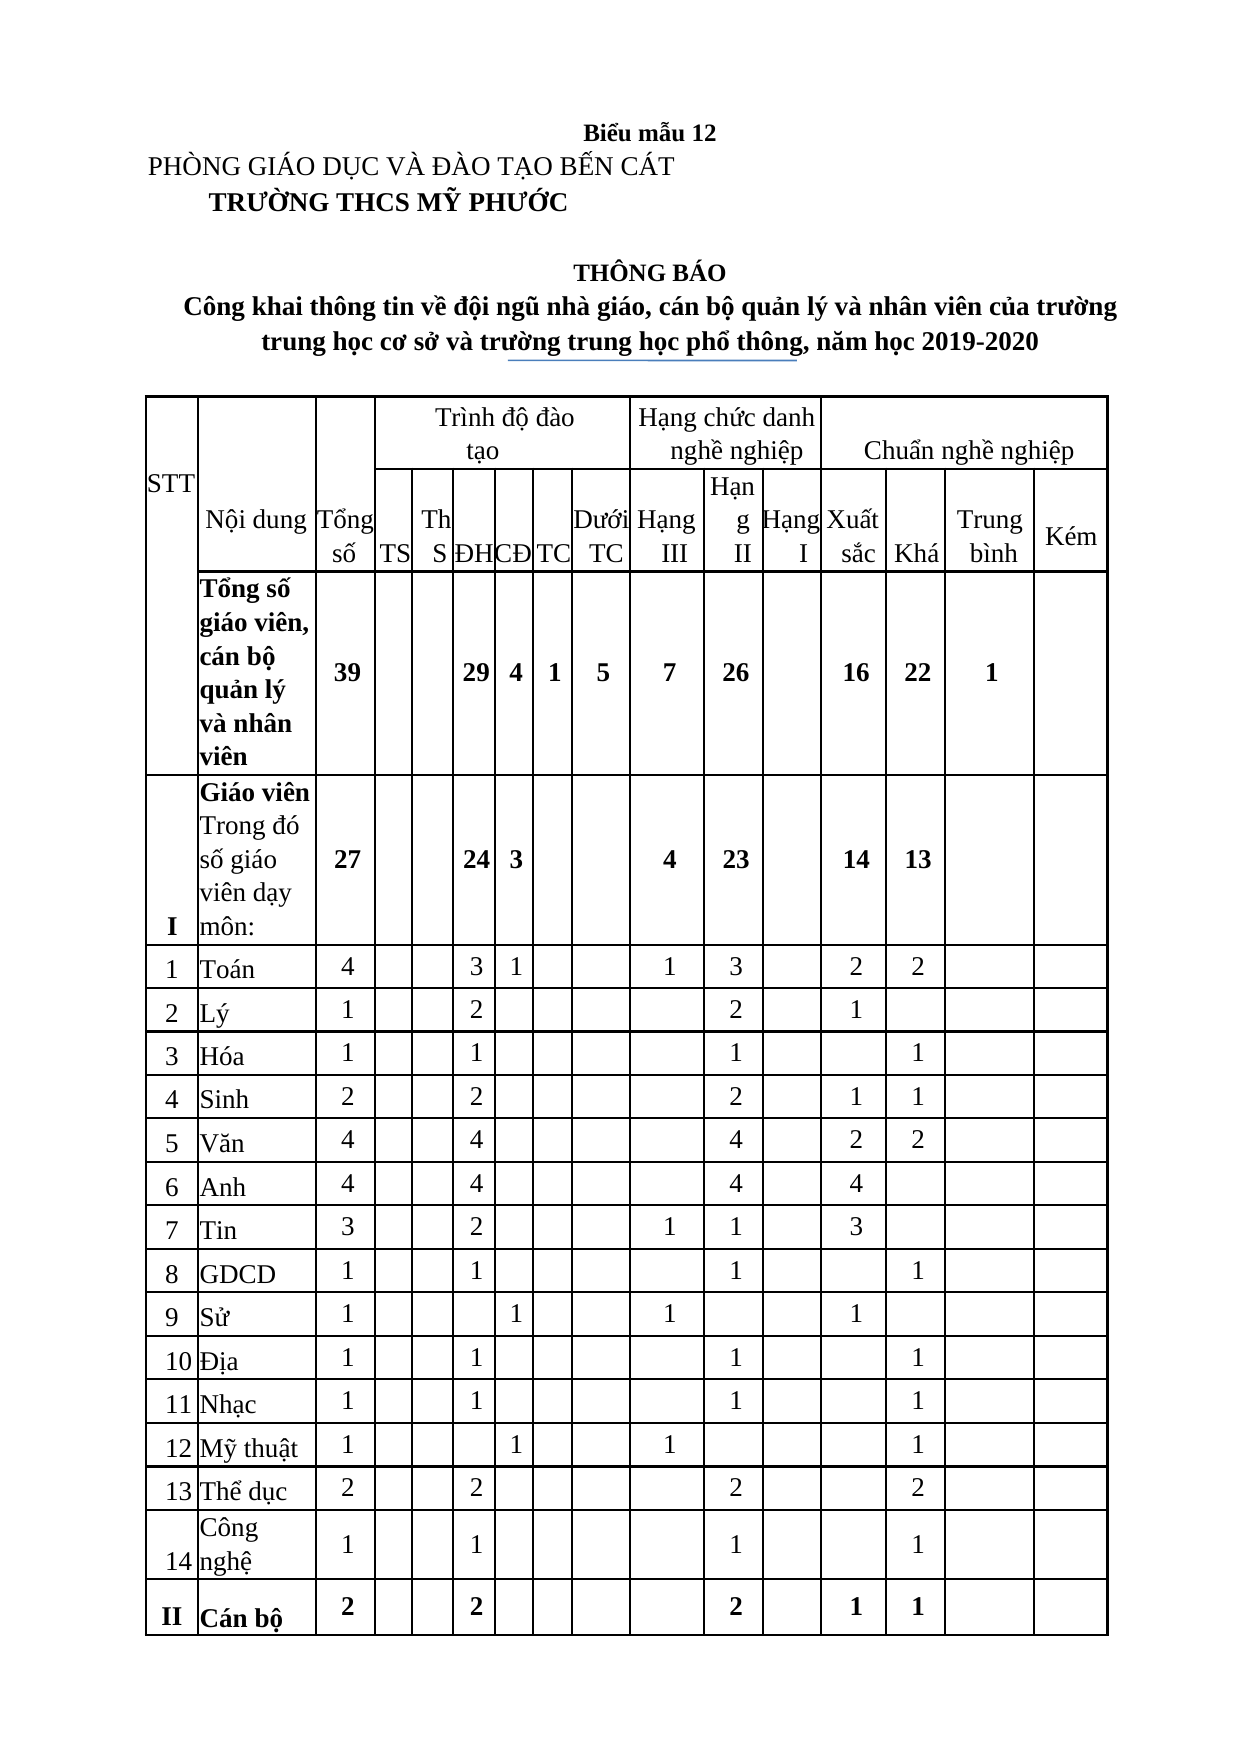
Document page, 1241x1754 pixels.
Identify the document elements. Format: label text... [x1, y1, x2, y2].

table_cell [573, 1337, 629, 1378]
table_cell [631, 1468, 703, 1509]
table_cell [534, 1119, 571, 1161]
table_cell Thể dục [199, 1468, 315, 1509]
table_cell [887, 1163, 944, 1204]
table_header Trình độ đào tạo [376, 398, 629, 468]
table_cell [573, 1033, 629, 1073]
table_cell [1035, 1580, 1106, 1634]
table_cell 1 [822, 1293, 885, 1335]
table_cell [1035, 1380, 1106, 1422]
table_cell 1 [496, 1424, 532, 1465]
table_cell [534, 1293, 571, 1335]
table_cell [946, 1424, 1033, 1465]
table_cell [534, 1337, 571, 1378]
table_cell [376, 946, 411, 987]
table_cell 3 [705, 946, 762, 987]
table_cell [376, 1250, 411, 1291]
table_cell [764, 1293, 820, 1335]
table_cell [1035, 1424, 1106, 1465]
table_cell [573, 1076, 629, 1117]
table_cell [413, 1337, 452, 1378]
table_header Nội dung [199, 398, 315, 570]
table_cell [631, 989, 703, 1030]
table_cell [534, 776, 571, 943]
table_cell [946, 1076, 1033, 1117]
table_cell Lý [199, 989, 315, 1030]
table_cell [631, 1380, 703, 1422]
table_cell [496, 1076, 532, 1117]
table_header Chuẩn nghề nghiệp [822, 398, 1106, 468]
table_cell [413, 1468, 452, 1509]
table_cell ĐH [454, 470, 494, 570]
table_cell [764, 1119, 820, 1161]
table_cell [764, 989, 820, 1030]
table_cell [413, 776, 452, 943]
table_cell 1 [822, 1580, 885, 1634]
table_cell [946, 1468, 1033, 1509]
table_cell [534, 1076, 571, 1117]
table_cell I [147, 776, 197, 943]
table_cell [413, 1250, 452, 1291]
table_cell [496, 989, 532, 1030]
table_cell 2 [887, 946, 944, 987]
table_cell [946, 776, 1033, 943]
table_cell [1035, 1206, 1106, 1248]
table_cell 2 [822, 1119, 885, 1161]
table_cell 13 [147, 1468, 197, 1509]
table_cell [573, 1119, 629, 1161]
table_cell [764, 1206, 820, 1248]
table_cell 2 [705, 1076, 762, 1117]
table_cell 1 [887, 1076, 944, 1117]
table_cell [376, 1511, 411, 1578]
table_cell [496, 1033, 532, 1073]
table_cell 1 [454, 1337, 494, 1378]
table_cell [413, 1293, 452, 1335]
subtitle Biểu mẫu 12 [148, 118, 1151, 147]
table_cell 1 [887, 1337, 944, 1378]
table_cell 1 [705, 1206, 762, 1248]
table_cell 1 [822, 1076, 885, 1117]
table_header Tổng số [317, 398, 374, 570]
table_cell [946, 1580, 1033, 1634]
table_cell [1035, 1250, 1106, 1291]
table_cell 1 [705, 1380, 762, 1422]
table_cell Cán bộ quản lý [199, 1580, 315, 1634]
table_cell [946, 1163, 1033, 1204]
table_cell 2 [454, 989, 494, 1030]
table_cell [1035, 1337, 1106, 1378]
table_cell 22 [887, 573, 944, 774]
table_cell 2 [705, 1580, 762, 1634]
table_cell [454, 1293, 494, 1335]
subtitle THÔNG BÁO [148, 258, 1151, 286]
table_cell Hạng III [631, 470, 703, 570]
table_cell 4 [317, 1119, 374, 1161]
table_cell [534, 1380, 571, 1422]
table_cell [376, 1337, 411, 1378]
table_cell [764, 1163, 820, 1204]
table_cell Giáo viên Trong đó số giáo viên dạy môn: [199, 776, 315, 943]
table_cell [1035, 1163, 1106, 1204]
table_cell 1 [317, 1033, 374, 1073]
table_cell 3 [317, 1206, 374, 1248]
table_cell [496, 1580, 532, 1634]
table_cell [413, 1424, 452, 1465]
table_cell [573, 1250, 629, 1291]
table_cell 14 [147, 1511, 197, 1578]
table_header STT [147, 398, 197, 570]
table_cell CĐ [496, 470, 532, 570]
table_cell [705, 1424, 762, 1465]
table_cell [946, 989, 1033, 1030]
table_cell 4 [705, 1163, 762, 1204]
table_cell 3 [147, 1033, 197, 1073]
table_cell 24 [454, 776, 494, 943]
table_cell 4 [631, 776, 703, 943]
table_cell [1035, 1076, 1106, 1117]
table_cell 1 [631, 946, 703, 987]
table_cell [534, 1468, 571, 1509]
table_cell 1 [822, 989, 885, 1030]
table_cell Kém [1035, 470, 1106, 570]
table_cell [1035, 1119, 1106, 1161]
table_cell 4 [705, 1119, 762, 1161]
table_cell [764, 1580, 820, 1634]
table_cell 3 [822, 1206, 885, 1248]
table_cell 1 [454, 1033, 494, 1073]
table_cell [534, 1163, 571, 1204]
table_cell 7 [631, 573, 703, 774]
table_cell [413, 946, 452, 987]
table_cell [413, 1163, 452, 1204]
table_cell [1035, 1511, 1106, 1578]
table_cell [376, 1380, 411, 1422]
table_cell [496, 1119, 532, 1161]
table_cell [413, 1119, 452, 1161]
table_cell [764, 1076, 820, 1117]
table_cell 4 [147, 1076, 197, 1117]
table_cell [1035, 946, 1106, 987]
table_cell [1035, 1468, 1106, 1509]
table_cell 1 [887, 1380, 944, 1422]
table_cell [413, 1076, 452, 1117]
table_cell [376, 573, 411, 774]
table_cell [946, 1033, 1033, 1073]
table_cell [631, 1163, 703, 1204]
table_cell 1 [705, 1337, 762, 1378]
table_cell [376, 1293, 411, 1335]
table_cell 1 [887, 1424, 944, 1465]
table_cell [573, 1206, 629, 1248]
table_cell [822, 1250, 885, 1291]
table_cell 8 [147, 1250, 197, 1291]
table_cell [496, 1337, 532, 1378]
table_cell TC [534, 470, 571, 570]
table_cell [376, 1076, 411, 1117]
table_cell [534, 1206, 571, 1248]
table_cell Công nghệ [199, 1511, 315, 1578]
table_cell 11 [147, 1380, 197, 1422]
table_cell [1035, 1033, 1106, 1073]
table_cell [413, 1380, 452, 1422]
table_cell [573, 1163, 629, 1204]
table_cell 3 [496, 776, 532, 943]
table_cell [534, 946, 571, 987]
table_cell Trung bình [946, 470, 1033, 570]
table_cell 2 [454, 1076, 494, 1117]
table_cell 23 [705, 776, 762, 943]
table_cell 1 [705, 1033, 762, 1073]
table_cell [496, 1206, 532, 1248]
table_cell 1 [317, 1250, 374, 1291]
table_cell Xuất sắc [822, 470, 885, 570]
table_cell [496, 1380, 532, 1422]
table_cell 1 [454, 1380, 494, 1422]
table_cell Hạng II [705, 470, 762, 570]
table_cell 1 [631, 1206, 703, 1248]
table_cell Toán [199, 946, 315, 987]
table_cell 2 [317, 1580, 374, 1634]
table_cell [573, 776, 629, 943]
table_cell TS [376, 470, 411, 570]
table_cell [946, 1337, 1033, 1378]
table_cell 4 [317, 1163, 374, 1204]
table_cell [631, 1511, 703, 1578]
table_cell 2 [317, 1468, 374, 1509]
table_cell [573, 1380, 629, 1422]
table_cell [496, 1511, 532, 1578]
table_cell [376, 1468, 411, 1509]
table_cell [946, 1511, 1033, 1578]
table_cell 1 [317, 989, 374, 1030]
table_cell [764, 1380, 820, 1422]
table_cell [413, 573, 452, 774]
table_cell 1 [454, 1250, 494, 1291]
table_cell [413, 1206, 452, 1248]
table_cell GDCD [199, 1250, 315, 1291]
table_cell [764, 1468, 820, 1509]
table_cell [887, 1293, 944, 1335]
table_cell [573, 1424, 629, 1465]
table_cell [822, 1033, 885, 1073]
table_cell [376, 1206, 411, 1248]
table_cell 1 [705, 1511, 762, 1578]
table_cell 26 [705, 573, 762, 774]
table_cell 1 [887, 1580, 944, 1634]
table_cell 1 [534, 573, 571, 774]
table_cell 2 [454, 1206, 494, 1248]
table_cell 2 [887, 1119, 944, 1161]
table_cell [147, 570, 197, 774]
table_cell [573, 989, 629, 1030]
table_cell 4 [454, 1119, 494, 1161]
table_cell [764, 1033, 820, 1073]
table_cell 1 [317, 1424, 374, 1465]
table_cell 1 [631, 1424, 703, 1465]
table_cell [1035, 573, 1106, 774]
table_cell 4 [822, 1163, 885, 1204]
table_cell [376, 1424, 411, 1465]
table_cell 39 [317, 573, 374, 774]
table_cell [946, 1206, 1033, 1248]
table_cell 1 [631, 1293, 703, 1335]
table_cell II [147, 1580, 197, 1634]
table_header Hạng chức danh nghề nghiệp [631, 398, 820, 468]
table_cell 2 [454, 1468, 494, 1509]
table_cell [946, 1119, 1033, 1161]
table_cell [631, 1119, 703, 1161]
table_cell [631, 1076, 703, 1117]
table_cell 1 [147, 946, 197, 987]
table_cell 1 [887, 1250, 944, 1291]
table_cell [631, 1580, 703, 1634]
table_cell [573, 1580, 629, 1634]
table_cell 4 [496, 573, 532, 774]
table_cell [764, 1511, 820, 1578]
table_cell [631, 1250, 703, 1291]
table_cell [764, 776, 820, 943]
table_cell [1035, 776, 1106, 943]
table_cell 4 [317, 946, 374, 987]
table_cell [822, 1468, 885, 1509]
table_cell [946, 1293, 1033, 1335]
table_cell 2 [147, 989, 197, 1030]
table_cell Khá [887, 470, 944, 570]
table_cell [822, 1337, 885, 1378]
table_cell [946, 1250, 1033, 1291]
table_cell [764, 1424, 820, 1465]
table_cell [534, 1250, 571, 1291]
table_cell [496, 1250, 532, 1291]
table_cell [413, 1580, 452, 1634]
table_cell [764, 946, 820, 987]
table_cell [413, 1511, 452, 1578]
table_cell Hạng I [764, 470, 820, 570]
table_cell [1035, 989, 1106, 1030]
table_cell 10 [147, 1337, 197, 1378]
table_cell 1 [887, 1511, 944, 1578]
table_cell [631, 1033, 703, 1073]
table_cell Mỹ thuật [199, 1424, 315, 1465]
table_cell [534, 1580, 571, 1634]
table_cell [946, 1380, 1033, 1422]
table_cell 1 [317, 1380, 374, 1422]
table_cell [822, 1380, 885, 1422]
table_cell 4 [454, 1163, 494, 1204]
table_cell 12 [147, 1424, 197, 1465]
table_cell [376, 1033, 411, 1073]
table_cell 1 [317, 1337, 374, 1378]
table_cell 13 [887, 776, 944, 943]
table_cell Văn [199, 1119, 315, 1161]
table_cell [764, 1337, 820, 1378]
table_cell [764, 573, 820, 774]
table_cell [376, 1580, 411, 1634]
table_cell [454, 1424, 494, 1465]
table_cell [887, 1206, 944, 1248]
table_cell [573, 1293, 629, 1335]
table_cell Dưới TC [573, 470, 629, 570]
table_cell [705, 1293, 762, 1335]
table_cell 7 [147, 1206, 197, 1248]
table_cell [631, 1337, 703, 1378]
table_cell Tin [199, 1206, 315, 1248]
table_cell [413, 1033, 452, 1073]
table_cell [534, 989, 571, 1030]
table_cell [822, 1424, 885, 1465]
table_cell [573, 1468, 629, 1509]
table_cell 2 [317, 1076, 374, 1117]
table_cell 1 [887, 1033, 944, 1073]
table_cell [534, 1511, 571, 1578]
table_cell 1 [454, 1511, 494, 1578]
table_cell 29 [454, 573, 494, 774]
table_cell Anh [199, 1163, 315, 1204]
table_cell [496, 1163, 532, 1204]
text PHÒNG GIÁO DỤC VÀ ĐÀO TẠO BẾN CÁT [148, 151, 1152, 182]
table_cell [1035, 1293, 1106, 1335]
table_cell 6 [147, 1163, 197, 1204]
table_cell [376, 776, 411, 943]
table_cell 5 [573, 573, 629, 774]
table_cell 3 [454, 946, 494, 987]
text TRƯỜNG THCS MỸ PHƯỚC [148, 186, 1152, 217]
table_cell [534, 1033, 571, 1073]
table_cell 1 [317, 1293, 374, 1335]
table_cell Tổng số giáo viên, cán bộ quản lý và nhân viên [199, 573, 315, 774]
table_cell Địa [199, 1337, 315, 1378]
table_cell [573, 1511, 629, 1578]
table_cell [376, 1119, 411, 1161]
table_cell [764, 1250, 820, 1291]
table_cell 1 [705, 1250, 762, 1291]
table_cell [496, 1468, 532, 1509]
table_cell 27 [317, 776, 374, 943]
table_cell 1 [317, 1511, 374, 1578]
table_cell 2 [454, 1580, 494, 1634]
table_cell [822, 1511, 885, 1578]
table_cell 1 [946, 573, 1033, 774]
table_cell 2 [705, 989, 762, 1030]
table_cell Hóa [199, 1033, 315, 1073]
table_cell Sử [199, 1293, 315, 1335]
table_cell 9 [147, 1293, 197, 1335]
table_cell Sinh [199, 1076, 315, 1117]
table_cell 16 [822, 573, 885, 774]
table_cell [887, 989, 944, 1030]
table_cell [573, 946, 629, 987]
table_cell [534, 1424, 571, 1465]
table_cell [376, 989, 411, 1030]
table_cell Th S [413, 470, 452, 570]
table_cell 2 [887, 1468, 944, 1509]
table_cell [946, 946, 1033, 987]
table_cell 2 [705, 1468, 762, 1509]
table_cell 1 [496, 946, 532, 987]
table_cell 5 [147, 1119, 197, 1161]
table_cell [376, 1163, 411, 1204]
table_cell 14 [822, 776, 885, 943]
table_cell 1 [496, 1293, 532, 1335]
text Công khai thông tin về đội ngũ nhà giáo, cán bộ quản lý và nhân viên của trường trung học cơ sở và trường trung học phổ thông, năm học 2019-2020 [149, 290, 1151, 356]
table_cell 2 [822, 946, 885, 987]
table_cell [413, 989, 452, 1030]
table_cell Nhạc [199, 1380, 315, 1422]
